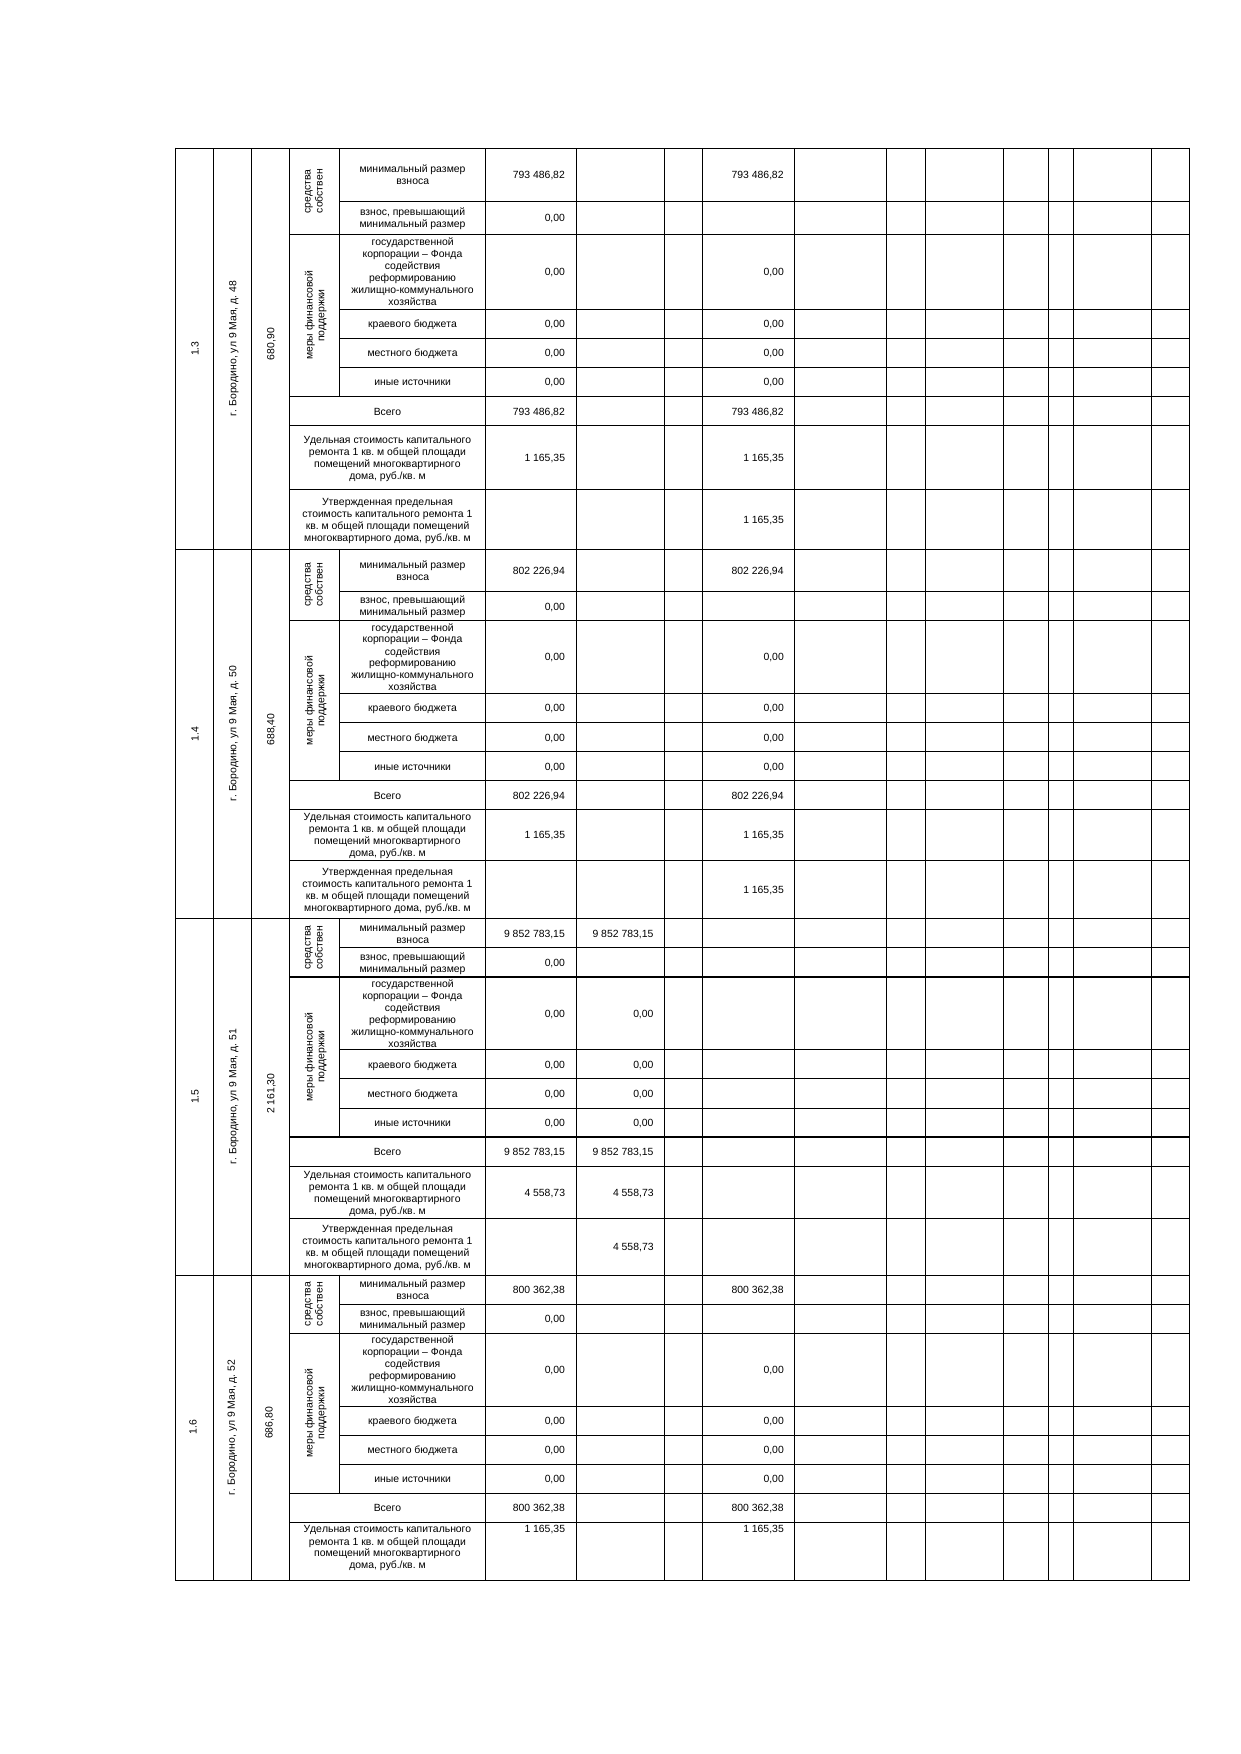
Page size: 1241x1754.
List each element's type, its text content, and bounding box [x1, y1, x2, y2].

table_cell [1049, 310, 1073, 338]
table_cell [926, 1138, 1003, 1166]
table_cell [1074, 1436, 1151, 1464]
table_cell 793 486,82 [486, 149, 576, 201]
table_cell [1074, 1494, 1151, 1522]
table_cell [1152, 1334, 1189, 1406]
table_cell 0,00 [486, 1079, 576, 1107]
table_cell [577, 1334, 664, 1406]
table_cell 0,00 [577, 978, 664, 1049]
table_cell [665, 861, 702, 918]
table_cell [1074, 1167, 1151, 1218]
table_cell [1152, 550, 1189, 591]
table_cell меры финансовой поддержки [290, 621, 339, 780]
table_cell [486, 1219, 576, 1274]
table_cell [795, 149, 886, 201]
table_cell [665, 1276, 702, 1303]
table_cell Всего [290, 397, 485, 425]
table_cell [665, 978, 702, 1049]
table_cell иные источники [340, 752, 485, 780]
table_cell [665, 810, 702, 860]
table_cell [926, 1436, 1003, 1464]
table_cell [1049, 1334, 1073, 1406]
table_cell [887, 1050, 925, 1078]
table_cell [1152, 694, 1189, 722]
table_cell [1004, 1167, 1048, 1218]
table_cell [887, 1219, 925, 1274]
table_cell 0,00 [486, 1436, 576, 1464]
table_cell [1152, 978, 1189, 1049]
table_cell Всего [290, 1138, 485, 1166]
table_cell минимальный размер взноса [340, 550, 485, 591]
table_cell [795, 810, 886, 860]
table_cell 4 558,73 [577, 1167, 664, 1218]
table_cell [703, 202, 794, 234]
table_cell 1.4 [176, 550, 213, 918]
table_cell [665, 149, 702, 201]
table_cell [665, 1523, 702, 1579]
table_cell [1004, 1436, 1048, 1464]
table_cell [795, 861, 886, 918]
table_cell [1049, 235, 1073, 309]
table_cell [926, 752, 1003, 780]
table_cell 1 165,35 [703, 861, 794, 918]
table_cell [1074, 621, 1151, 693]
table_cell 0,00 [486, 1407, 576, 1435]
table_cell 800 362,38 [486, 1276, 576, 1303]
table_cell 0,00 [486, 948, 576, 976]
table_cell краевого бюджета [340, 1407, 485, 1435]
table_cell [1074, 202, 1151, 234]
table_cell иные источники [340, 1465, 485, 1493]
table_cell [1074, 1079, 1151, 1107]
table_cell [795, 1138, 886, 1166]
table_cell меры финансовой поддержки [290, 235, 339, 396]
table_cell [795, 1494, 886, 1522]
table_cell [1074, 368, 1151, 396]
table_cell [1004, 919, 1048, 947]
table_cell [1152, 1138, 1189, 1166]
table_cell [795, 1436, 886, 1464]
table_cell [887, 752, 925, 780]
table_cell [887, 919, 925, 947]
table_cell [1049, 426, 1073, 489]
table_cell [577, 1465, 664, 1493]
table_cell [887, 1305, 925, 1333]
table_cell краевого бюджета [340, 1050, 485, 1078]
table_cell [1004, 397, 1048, 425]
table_cell [795, 1109, 886, 1136]
table_cell [1049, 948, 1073, 976]
table_cell [577, 781, 664, 809]
table_cell 9 852 783,15 [486, 1138, 576, 1166]
table_cell [1049, 861, 1073, 918]
table_cell [926, 1494, 1003, 1522]
table_cell [665, 1219, 702, 1274]
table_cell [665, 397, 702, 425]
table_cell [887, 202, 925, 234]
table_cell [887, 1276, 925, 1303]
table_cell [1049, 550, 1073, 591]
table_cell [926, 919, 1003, 947]
table_cell 4 558,73 [486, 1167, 576, 1218]
table_cell [1074, 781, 1151, 809]
table_cell [1074, 1305, 1151, 1333]
table_cell [577, 810, 664, 860]
table_cell [577, 1523, 664, 1579]
table_cell [577, 723, 664, 751]
table_cell [1004, 621, 1048, 693]
table_cell 0,00 [486, 235, 576, 309]
table_cell средства собствен ников [290, 149, 339, 234]
table_cell [1074, 1219, 1151, 1274]
table_cell [887, 235, 925, 309]
table_cell [795, 1276, 886, 1303]
table_cell 0,00 [703, 368, 794, 396]
table_cell Утвержденная предельная стоимость капитального ремонта 1 кв. м общей площади помещений многоквартирного дома, руб./кв. м [290, 861, 485, 918]
table_cell [1004, 1407, 1048, 1435]
table_cell [577, 1494, 664, 1522]
table_cell [665, 694, 702, 722]
table_cell [1152, 202, 1189, 234]
table_cell [795, 948, 886, 976]
table_cell 0,00 [486, 1465, 576, 1493]
table_cell краевого бюджета [340, 694, 485, 722]
table_cell [1004, 1138, 1048, 1166]
table_cell [887, 861, 925, 918]
table_cell 0,00 [486, 1334, 576, 1406]
table_cell [1074, 1138, 1151, 1166]
table_cell [1049, 1407, 1073, 1435]
table_cell 0,00 [577, 1050, 664, 1078]
table_cell [1004, 978, 1048, 1049]
table_cell [665, 948, 702, 976]
table_cell [887, 948, 925, 976]
table_cell 0,00 [486, 202, 576, 234]
table_cell [1049, 1465, 1073, 1493]
table_cell [795, 1334, 886, 1406]
table_cell [665, 1079, 702, 1107]
table_cell [1152, 490, 1189, 549]
table_cell [926, 490, 1003, 549]
table_cell [926, 1109, 1003, 1136]
table_cell [1074, 1407, 1151, 1435]
table_cell [1074, 1276, 1151, 1303]
table_cell местного бюджета [340, 339, 485, 367]
table_cell местного бюджета [340, 1079, 485, 1107]
table_cell 802 226,94 [486, 781, 576, 809]
table_cell 0,00 [703, 1436, 794, 1464]
table_cell [1004, 149, 1048, 201]
table_cell [665, 426, 702, 489]
table_cell минимальный размер взноса [340, 149, 485, 201]
table_cell [665, 592, 702, 620]
table_cell [1049, 781, 1073, 809]
table_cell [665, 1334, 702, 1406]
table_cell [1152, 1494, 1189, 1522]
table_cell 793 486,82 [703, 149, 794, 201]
table_cell [665, 621, 702, 693]
table_cell [486, 490, 576, 549]
table_cell [1049, 490, 1073, 549]
table_cell [1152, 310, 1189, 338]
table_cell [887, 978, 925, 1049]
table_cell меры финансовой поддержки [290, 978, 339, 1136]
table_cell местного бюджета [340, 723, 485, 751]
table_cell взнос, превышающий минимальный размер [340, 202, 485, 234]
table_cell средства собствен ников [290, 550, 339, 620]
table_cell 0,00 [486, 1305, 576, 1333]
table_cell 0,00 [703, 752, 794, 780]
table_cell [1074, 149, 1151, 201]
table_cell Всего [290, 781, 485, 809]
table_cell государственной корпорации – Фонда содействия реформированию жилищно-коммунального хозяйства [340, 1334, 485, 1406]
table_cell [926, 397, 1003, 425]
table_cell [795, 397, 886, 425]
table_cell [1004, 861, 1048, 918]
table_cell [1049, 919, 1073, 947]
table_cell [577, 550, 664, 591]
table_cell 1 165,35 [486, 810, 576, 860]
table_cell [577, 339, 664, 367]
table_cell [795, 310, 886, 338]
table_cell [795, 368, 886, 396]
table_cell [1049, 1523, 1073, 1579]
table_cell [926, 1276, 1003, 1303]
table_cell [1152, 149, 1189, 201]
table_cell [1004, 1305, 1048, 1333]
table_cell [795, 1050, 886, 1078]
table_cell Удельная стоимость капитального ремонта 1 кв. м общей площади помещений многоквартирного дома, руб./кв. м [290, 1523, 485, 1579]
table_cell [577, 621, 664, 693]
table_cell 688,40 [252, 550, 289, 918]
table_cell [926, 1334, 1003, 1406]
table_cell [795, 1305, 886, 1333]
table_cell 800 362,38 [703, 1276, 794, 1303]
table_cell [1152, 1050, 1189, 1078]
table_cell 802 226,94 [486, 550, 576, 591]
table_cell [665, 1305, 702, 1333]
table_cell [703, 948, 794, 976]
table_cell [1074, 592, 1151, 620]
table_cell [1152, 919, 1189, 947]
table_cell [795, 235, 886, 309]
table_cell [1049, 978, 1073, 1049]
table_cell [577, 310, 664, 338]
table_cell 0,00 [703, 235, 794, 309]
table_cell [1004, 490, 1048, 549]
table_cell [1004, 592, 1048, 620]
table_cell 0,00 [703, 310, 794, 338]
table_cell [887, 1494, 925, 1522]
table_cell 0,00 [703, 723, 794, 751]
table_cell [1004, 1219, 1048, 1274]
table_cell [577, 368, 664, 396]
table_cell государственной корпорации – Фонда содействия реформированию жилищно-коммунального хозяйства [340, 621, 485, 693]
table_cell [1152, 426, 1189, 489]
table_cell [926, 723, 1003, 751]
table_cell [703, 1138, 794, 1166]
table_cell [1004, 781, 1048, 809]
table_cell [665, 919, 702, 947]
table_cell [926, 202, 1003, 234]
table_cell [1004, 723, 1048, 751]
table_cell взнос, превышающий минимальный размер [340, 948, 485, 976]
table_cell 9 852 783,15 [577, 919, 664, 947]
table_cell государственной корпорации – Фонда содействия реформированию жилищно-коммунального хозяйства [340, 978, 485, 1049]
table_cell 793 486,82 [703, 397, 794, 425]
table_cell [795, 1523, 886, 1579]
table_cell [1049, 1276, 1073, 1303]
table_cell [926, 978, 1003, 1049]
table_cell [1004, 368, 1048, 396]
table_cell [795, 723, 886, 751]
table_cell [577, 426, 664, 489]
table_cell [1074, 339, 1151, 367]
table_cell [795, 1407, 886, 1435]
table_cell иные источники [340, 368, 485, 396]
table_cell [887, 1436, 925, 1464]
table_cell [926, 149, 1003, 201]
table_cell [665, 1050, 702, 1078]
table_cell [1004, 235, 1048, 309]
table_cell [665, 490, 702, 549]
table_cell [926, 1079, 1003, 1107]
table_cell [795, 978, 886, 1049]
table_cell [1152, 1219, 1189, 1274]
table_cell [1049, 1436, 1073, 1464]
table_cell [1074, 948, 1151, 976]
table_cell средства собствен ников [290, 919, 339, 976]
table_cell 9 852 783,15 [577, 1138, 664, 1166]
table_cell [887, 592, 925, 620]
table_cell [1074, 1465, 1151, 1493]
table_cell 4 558,73 [577, 1219, 664, 1274]
table_cell [1074, 397, 1151, 425]
table_cell 793 486,82 [486, 397, 576, 425]
table_cell [577, 592, 664, 620]
table_cell [1074, 1334, 1151, 1406]
table_cell [1074, 978, 1151, 1049]
table_cell [486, 861, 576, 918]
table_cell [887, 397, 925, 425]
table_cell [1152, 621, 1189, 693]
table_cell [1004, 310, 1048, 338]
table_cell [577, 235, 664, 309]
table_cell [887, 1138, 925, 1166]
table_cell [887, 1465, 925, 1493]
table_cell [926, 426, 1003, 489]
table_cell 0,00 [486, 723, 576, 751]
table_cell [1049, 397, 1073, 425]
table_cell 1.3 [176, 149, 213, 549]
table_cell Удельная стоимость капитального ремонта 1 кв. м общей площади помещений многоквартирного дома, руб./кв. м [290, 810, 485, 860]
table_cell [1004, 948, 1048, 976]
table_cell [1049, 621, 1073, 693]
table_cell взнос, превышающий минимальный размер [340, 592, 485, 620]
table_cell 0,00 [486, 752, 576, 780]
table_cell [1152, 1436, 1189, 1464]
table_cell средства собствен ников [290, 1276, 339, 1333]
table_cell 0,00 [486, 1050, 576, 1078]
table_cell 802 226,94 [703, 550, 794, 591]
table_cell [665, 339, 702, 367]
table_cell [1152, 810, 1189, 860]
table_cell [665, 1167, 702, 1218]
table_cell 1 165,35 [703, 426, 794, 489]
table_cell 1.5 [176, 919, 213, 1274]
table_cell [1074, 723, 1151, 751]
table_cell [1152, 397, 1189, 425]
table_cell 0,00 [703, 1407, 794, 1435]
table_cell 800 362,38 [486, 1494, 576, 1522]
table_cell [926, 781, 1003, 809]
table_cell [1004, 1050, 1048, 1078]
table_cell [795, 339, 886, 367]
table_cell [1152, 235, 1189, 309]
table_cell [665, 1138, 702, 1166]
table_cell [1049, 1138, 1073, 1166]
table_cell [887, 1334, 925, 1406]
table_cell [1049, 810, 1073, 860]
table_cell 0,00 [577, 1109, 664, 1136]
table_cell [795, 426, 886, 489]
table_cell [795, 550, 886, 591]
table_cell [665, 1407, 702, 1435]
table_cell [1152, 1109, 1189, 1136]
table_cell [926, 592, 1003, 620]
table_cell [1152, 1465, 1189, 1493]
table_cell [795, 752, 886, 780]
table_cell [665, 1436, 702, 1464]
table_cell [1074, 1523, 1151, 1579]
table_cell [1004, 1109, 1048, 1136]
table_cell [887, 339, 925, 367]
table_cell 0,00 [703, 621, 794, 693]
table_cell [665, 550, 702, 591]
table_cell [1004, 1276, 1048, 1303]
table_cell [665, 1465, 702, 1493]
table_cell [703, 1167, 794, 1218]
table_cell государственной корпорации – Фонда содействия реформированию жилищно-коммунального хозяйства [340, 235, 485, 309]
table_cell 0,00 [703, 339, 794, 367]
table_cell [887, 149, 925, 201]
table_cell [1004, 339, 1048, 367]
table_cell [926, 1219, 1003, 1274]
table_cell [577, 948, 664, 976]
table_cell [926, 861, 1003, 918]
table_cell [703, 919, 794, 947]
table_cell [795, 1079, 886, 1107]
table_cell [887, 368, 925, 396]
table_cell [1004, 810, 1048, 860]
table_cell [795, 490, 886, 549]
table_cell минимальный размер взноса [340, 1276, 485, 1303]
table_cell [1152, 1305, 1189, 1333]
table_cell [926, 368, 1003, 396]
table_cell взнос, превышающий минимальный размер [340, 1305, 485, 1333]
table_cell 9 852 783,15 [486, 919, 576, 947]
table_cell минимальный размер взноса [340, 919, 485, 947]
table_cell [887, 1523, 925, 1579]
table_cell [926, 948, 1003, 976]
table_cell [926, 1465, 1003, 1493]
table_cell [703, 978, 794, 1049]
table_cell [577, 752, 664, 780]
table_cell [1074, 490, 1151, 549]
table_cell [577, 202, 664, 234]
table_cell [1004, 1079, 1048, 1107]
table_cell 802 226,94 [703, 781, 794, 809]
table_cell [1004, 426, 1048, 489]
table_cell [1074, 752, 1151, 780]
table_cell Утвержденная предельная стоимость капитального ремонта 1 кв. м общей площади помещений многоквартирного дома, руб./кв. м [290, 1219, 485, 1274]
table_cell [1152, 1079, 1189, 1107]
table_cell 0,00 [486, 694, 576, 722]
table_cell г. Бородино, ул 9 Мая, д. 52 [214, 1276, 251, 1579]
table_cell [577, 1407, 664, 1435]
table_cell 0,00 [486, 368, 576, 396]
table_cell [887, 694, 925, 722]
table_cell г. Бородино, ул 9 Мая, д. 48 [214, 149, 251, 549]
table_cell [1004, 1465, 1048, 1493]
table_cell краевого бюджета [340, 310, 485, 338]
table_cell 0,00 [486, 621, 576, 693]
table_cell [577, 1305, 664, 1333]
table_cell [887, 723, 925, 751]
table_cell [926, 1407, 1003, 1435]
table_cell [1074, 550, 1151, 591]
table_cell [1049, 339, 1073, 367]
table_cell [1004, 1334, 1048, 1406]
table_cell [1152, 1167, 1189, 1218]
table_cell [887, 310, 925, 338]
table_cell местного бюджета [340, 1436, 485, 1464]
table_cell [1049, 694, 1073, 722]
table_cell [926, 694, 1003, 722]
table_cell [887, 621, 925, 693]
table_cell [926, 339, 1003, 367]
table_cell [887, 1079, 925, 1107]
table_cell [1074, 310, 1151, 338]
table_cell [1049, 1109, 1073, 1136]
table_cell [795, 694, 886, 722]
table_cell [1049, 1050, 1073, 1078]
table_cell [1004, 752, 1048, 780]
table_cell 0,00 [577, 1079, 664, 1107]
table_cell [1049, 1305, 1073, 1333]
table_cell [665, 202, 702, 234]
table_cell [665, 1109, 702, 1136]
table_cell [1049, 1079, 1073, 1107]
table_cell [1074, 919, 1151, 947]
table_cell Удельная стоимость капитального ремонта 1 кв. м общей площади помещений многоквартирного дома, руб./кв. м [290, 1167, 485, 1218]
table_cell [577, 397, 664, 425]
table_cell [1152, 1276, 1189, 1303]
table_cell 680,90 [252, 149, 289, 549]
table_cell [1152, 781, 1189, 809]
table_cell 1.6 [176, 1276, 213, 1579]
table_cell [1049, 592, 1073, 620]
table_cell [1074, 810, 1151, 860]
table_cell [1004, 1494, 1048, 1522]
table_cell [1152, 592, 1189, 620]
table_cell [1004, 694, 1048, 722]
table_cell [795, 781, 886, 809]
table_cell меры финансовой поддержки [290, 1334, 339, 1493]
table_cell [703, 1305, 794, 1333]
table_cell [795, 1167, 886, 1218]
table_cell [887, 1167, 925, 1218]
table_cell [577, 694, 664, 722]
table_cell [665, 723, 702, 751]
table_cell [1049, 1219, 1073, 1274]
table_cell [926, 1305, 1003, 1333]
table_cell Удельная стоимость капитального ремонта 1 кв. м общей площади помещений многоквартирного дома, руб./кв. м [290, 426, 485, 489]
table_cell [1049, 723, 1073, 751]
table_cell [665, 752, 702, 780]
table_cell [926, 810, 1003, 860]
table_cell [887, 426, 925, 489]
table_cell 800 362,38 [703, 1494, 794, 1522]
table_cell иные источники [340, 1109, 485, 1136]
table_cell [1074, 235, 1151, 309]
table_cell [1074, 694, 1151, 722]
table_cell [577, 1276, 664, 1303]
table_cell [887, 1407, 925, 1435]
table_cell [926, 1167, 1003, 1218]
table_cell [665, 235, 702, 309]
table_cell [1049, 1494, 1073, 1522]
table_cell [926, 550, 1003, 591]
table_cell 686,80 [252, 1276, 289, 1579]
table_cell [703, 1219, 794, 1274]
table_cell [926, 621, 1003, 693]
table_cell [926, 1050, 1003, 1078]
table_cell [795, 592, 886, 620]
table_cell 1 165,35 [486, 1523, 576, 1579]
table_cell [703, 1079, 794, 1107]
table_cell 1 165,35 [703, 1523, 794, 1579]
table_cell [1152, 723, 1189, 751]
table_cell 1 165,35 [703, 490, 794, 549]
table_cell [665, 310, 702, 338]
table_cell [665, 368, 702, 396]
table_cell [887, 810, 925, 860]
table_cell 0,00 [486, 339, 576, 367]
table_cell [703, 592, 794, 620]
table_cell [1152, 752, 1189, 780]
table_cell [1049, 752, 1073, 780]
table_cell [703, 1109, 794, 1136]
table_cell [665, 1494, 702, 1522]
table_cell [795, 919, 886, 947]
table_cell [795, 202, 886, 234]
table_cell [926, 310, 1003, 338]
table_cell [577, 1436, 664, 1464]
table_cell [1074, 1050, 1151, 1078]
table_cell [577, 490, 664, 549]
table_cell [1152, 339, 1189, 367]
table_cell 0,00 [486, 978, 576, 1049]
table_cell [887, 550, 925, 591]
table_cell [795, 621, 886, 693]
table_cell [703, 1050, 794, 1078]
table_cell [887, 781, 925, 809]
table_cell [1004, 202, 1048, 234]
table_cell [1074, 426, 1151, 489]
table_cell [1152, 1407, 1189, 1435]
table_cell [1049, 368, 1073, 396]
table_cell [1004, 550, 1048, 591]
table_cell Утвержденная предельная стоимость капитального ремонта 1 кв. м общей площади помещений многоквартирного дома, руб./кв. м [290, 490, 485, 549]
table_cell [926, 235, 1003, 309]
table_cell 0,00 [703, 1465, 794, 1493]
table_cell [1049, 1167, 1073, 1218]
table_cell [887, 490, 925, 549]
table_cell [1152, 861, 1189, 918]
table_cell 0,00 [486, 592, 576, 620]
table_cell 1 165,35 [486, 426, 576, 489]
table_cell 1 165,35 [703, 810, 794, 860]
table_cell Всего [290, 1494, 485, 1522]
table_cell [577, 149, 664, 201]
table_cell [1004, 1523, 1048, 1579]
table_cell [795, 1219, 886, 1274]
table_cell 0,00 [703, 1334, 794, 1406]
table_cell [665, 781, 702, 809]
table_cell [926, 1523, 1003, 1579]
table_cell [1049, 149, 1073, 201]
table_cell 0,00 [703, 694, 794, 722]
table_cell [1152, 368, 1189, 396]
table_cell [1152, 948, 1189, 976]
table_cell [795, 1465, 886, 1493]
table_cell 0,00 [486, 1109, 576, 1136]
table_cell [1074, 861, 1151, 918]
table_cell г. Бородино, ул 9 Мая, д. 51 [214, 919, 251, 1274]
table_cell [1074, 1109, 1151, 1136]
table_cell [1152, 1523, 1189, 1579]
table_cell г. Бородино, ул 9 Мая, д. 50 [214, 550, 251, 918]
table_cell 2 161,30 [252, 919, 289, 1274]
table_cell [1049, 202, 1073, 234]
table_cell 0,00 [486, 310, 576, 338]
table_cell [887, 1109, 925, 1136]
table_cell [577, 861, 664, 918]
